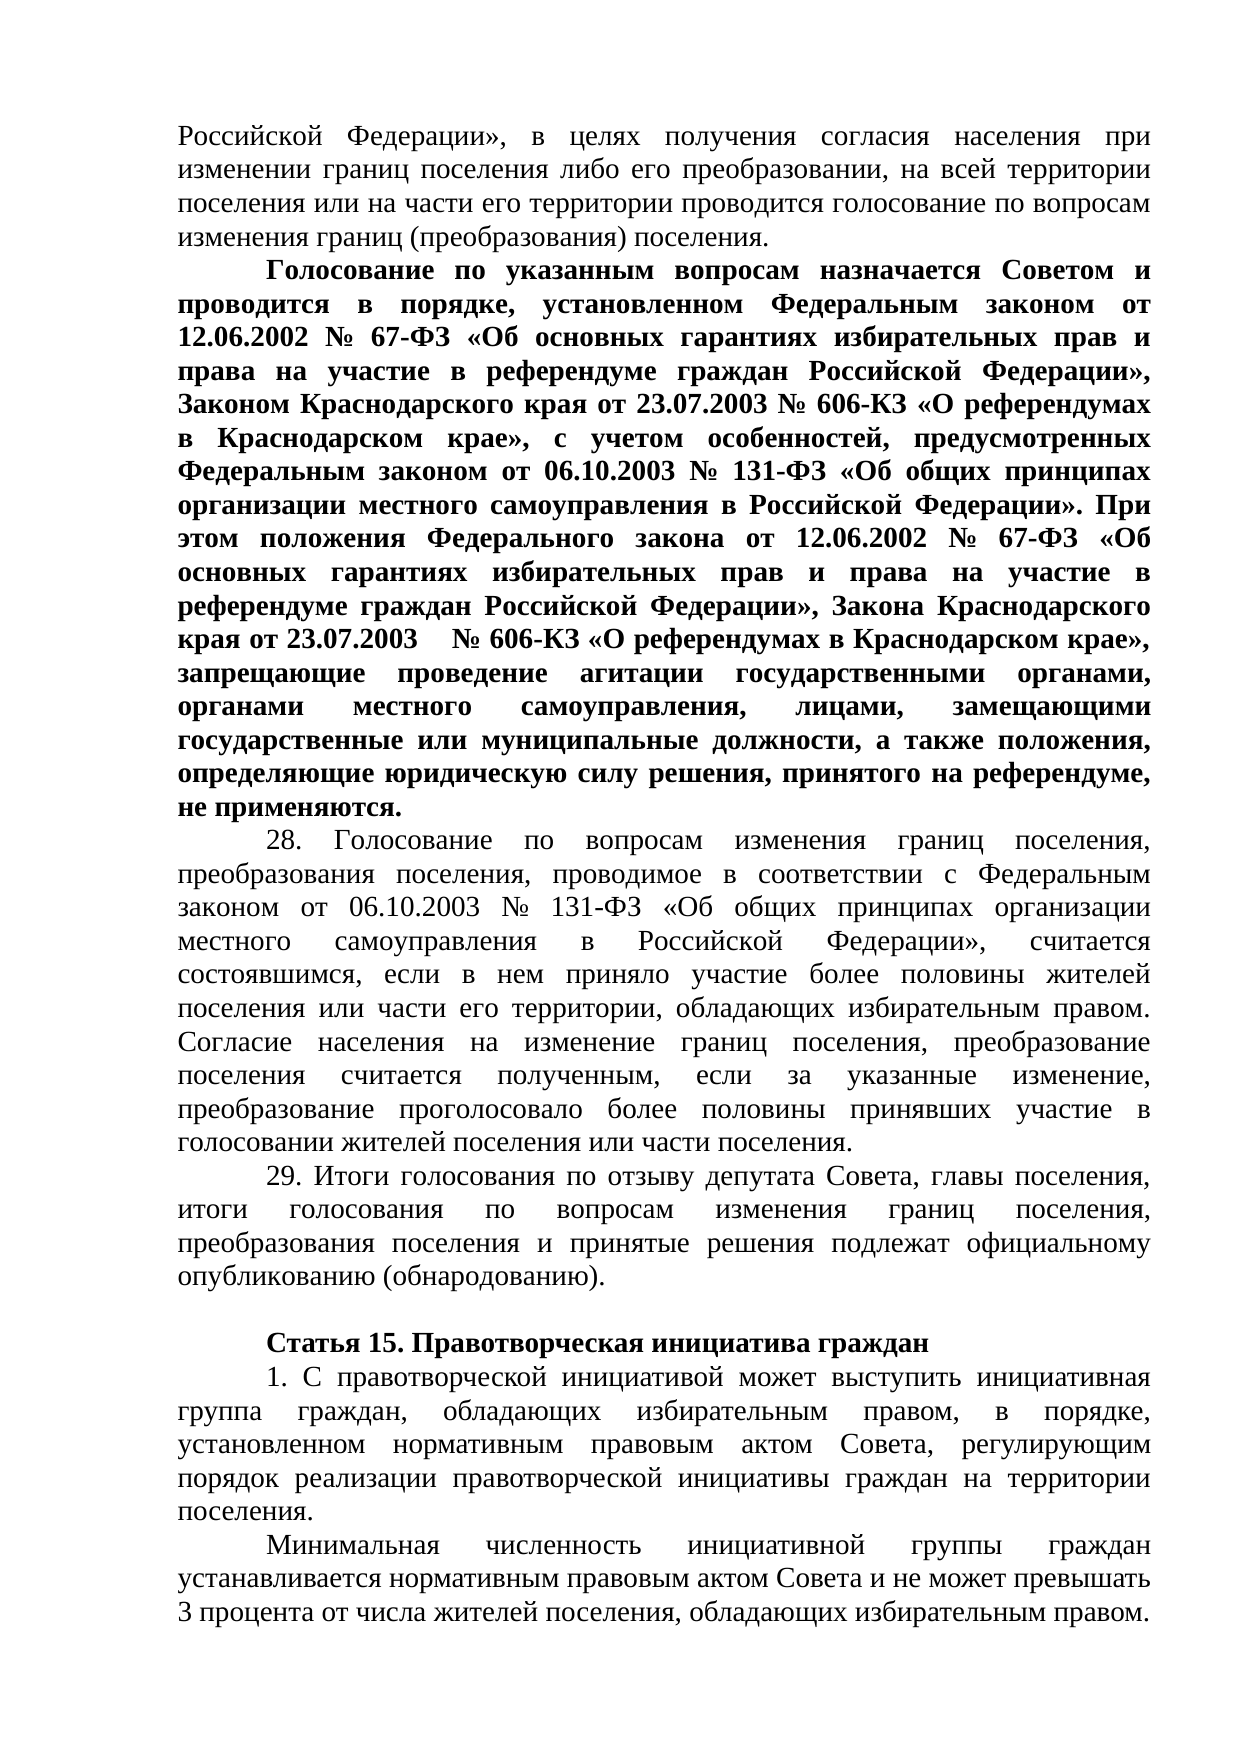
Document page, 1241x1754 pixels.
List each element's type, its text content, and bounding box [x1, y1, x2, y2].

text 28. Голосование по вопросам изменения границ поселения, преобразования поселения, проводимое в соответствии с Федеральным законом от 06.10.2003 № 131-ФЗ «Об общих принципах организации местного самоуправления в Российской Федерации», считается состоявшимся, если в нем приняло участие более половины жителей поселения или части его территории, обладающих избирательным правом. Согласие населения на изменение границ поселения, преобразование поселения считается полученным, если за указанные изменение, преобразование проголосовало более половины принявших участие в голосовании жителей поселения или части поселения. [177, 822, 1152, 1158]
text Минимальная численность инициативной группы граждан устанавливается нормативным правовым актом Совета и не может превышать 3 процента от числа жителей поселения, обладающих избирательным правом. [177, 1527, 1152, 1627]
text 29. Итоги голосования по отзыву депутата Совета, главы поселения, итоги голосования по вопросам изменения границ поселения, преобразования поселения и принятые решения подлежат официальному опубликованию (обнародованию). [177, 1158, 1152, 1292]
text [177, 118, 1152, 252]
text 1. С правотворческой инициативой может выступить инициативная группа граждан, обладающих избирательным правом, в порядке, установленном нормативным правовым актом Совета, регулирующим порядок реализации правотворческой инициативы граждан на территории поселения. [177, 1359, 1152, 1527]
text Голосование по указанным вопросам назначается Советом и проводится в порядке, установленном Федеральным законом от 12.06.2002 № 67-ФЗ «Об основных гарантиях избирательных прав и права на участие в референдуме граждан Российской Федерации», Законом Краснодарского края от 23.07.2003 № 606-КЗ «О референдумах в Краснодарском крае», с учетом особенностей, предусмотренных Федеральным законом от 06.10.2003 № 131-ФЗ «Об общих принципах организации местного самоуправления в Российской Федерации». При этом положения Федерального закона от 12.06.2002 № 67-ФЗ «Об основных гарантиях избирательных прав и права на участие в референдуме граждан Российской Федерации», Закона Краснодарского края от 23.07.2003 № 606-КЗ «О референдумах в Краснодарском крае», запрещающие проведение агитации государственными органами, органами местного самоуправления, лицами, замещающими государственные или муниципальные должности, а также положения, определяющие юридическую силу решения, принятого на референдуме, не применяются. [177, 252, 1152, 822]
subtitle Статья 15. Правотворческая инициатива граждан [177, 1326, 1152, 1359]
